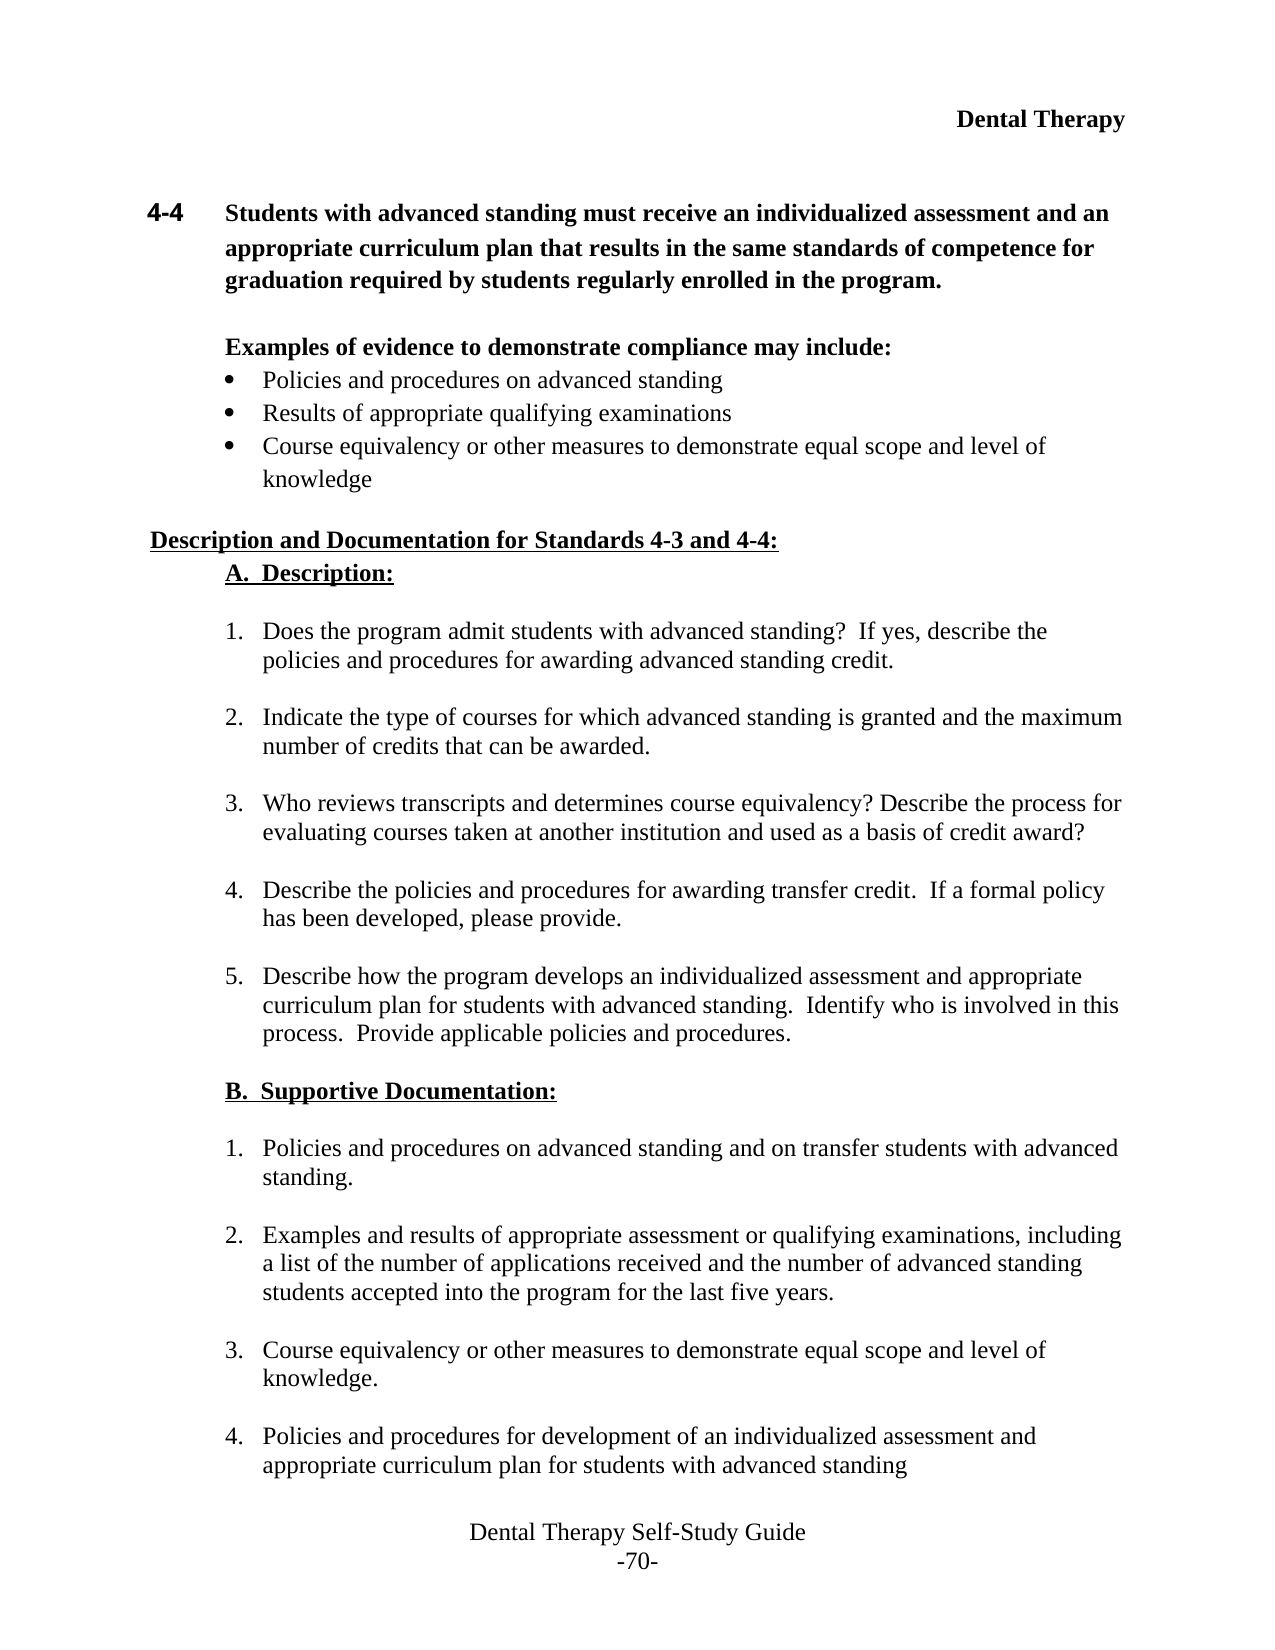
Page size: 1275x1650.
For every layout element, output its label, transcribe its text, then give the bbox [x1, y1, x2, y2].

list Policies and procedures on advanced standing [225, 365, 1125, 393]
text B. Supportive Documentation: [225, 1076, 1125, 1105]
list Indicate the type of courses for which advanced standing is granted and the maximum number of credits that can be awarded. [225, 702, 1125, 760]
text Examples of evidence to demonstrate compliance may include: [225, 332, 1125, 360]
list Course equivalency or other measures to demonstrate equal scope and level of knowledge. [225, 1335, 1125, 1392]
list Who reviews transcripts and determines course equivalency? Describe the process for evaluating courses taken at another institution and used as a basis of credit award? [225, 788, 1125, 846]
list Course equivalency or other measures to demonstrate equal scope and level of knowledge [225, 431, 1125, 492]
list Examples and results of appropriate assessment or qualifying examinations, including a list of the number of applications received and the number of advanced standing students accepted into the program for the last five years. [225, 1220, 1125, 1306]
list Describe how the program develops an individualized assessment and appropriate curriculum plan for students with advanced standing. Identify who is involved in this process. Provide applicable policies and procedures. [225, 961, 1125, 1047]
text 4-4 Students with advanced standing must receive an individualized assessment and an appropriate curriculum plan that results in the same standards of competence for graduation required by students regularly enrolled in the program. [147, 194, 1125, 294]
list Describe the policies and procedures for awarding transfer credit. If a formal policy has been developed, please provide. [225, 875, 1125, 932]
list Results of appropriate qualifying examinations [225, 398, 1125, 426]
list Does the program admit students with advanced standing? If yes, describe the policies and procedures for awarding advanced standing credit. [225, 616, 1125, 673]
text Description and Documentation for Standards 4-3 and 4-4: [150, 526, 1125, 554]
text A. Description: [225, 558, 1125, 587]
list Policies and procedures on advanced standing and on transfer students with advanced standing. [225, 1133, 1125, 1191]
list Policies and procedures for development of an individualized assessment and appropriate curriculum plan for students with advanced standing [225, 1421, 1125, 1478]
